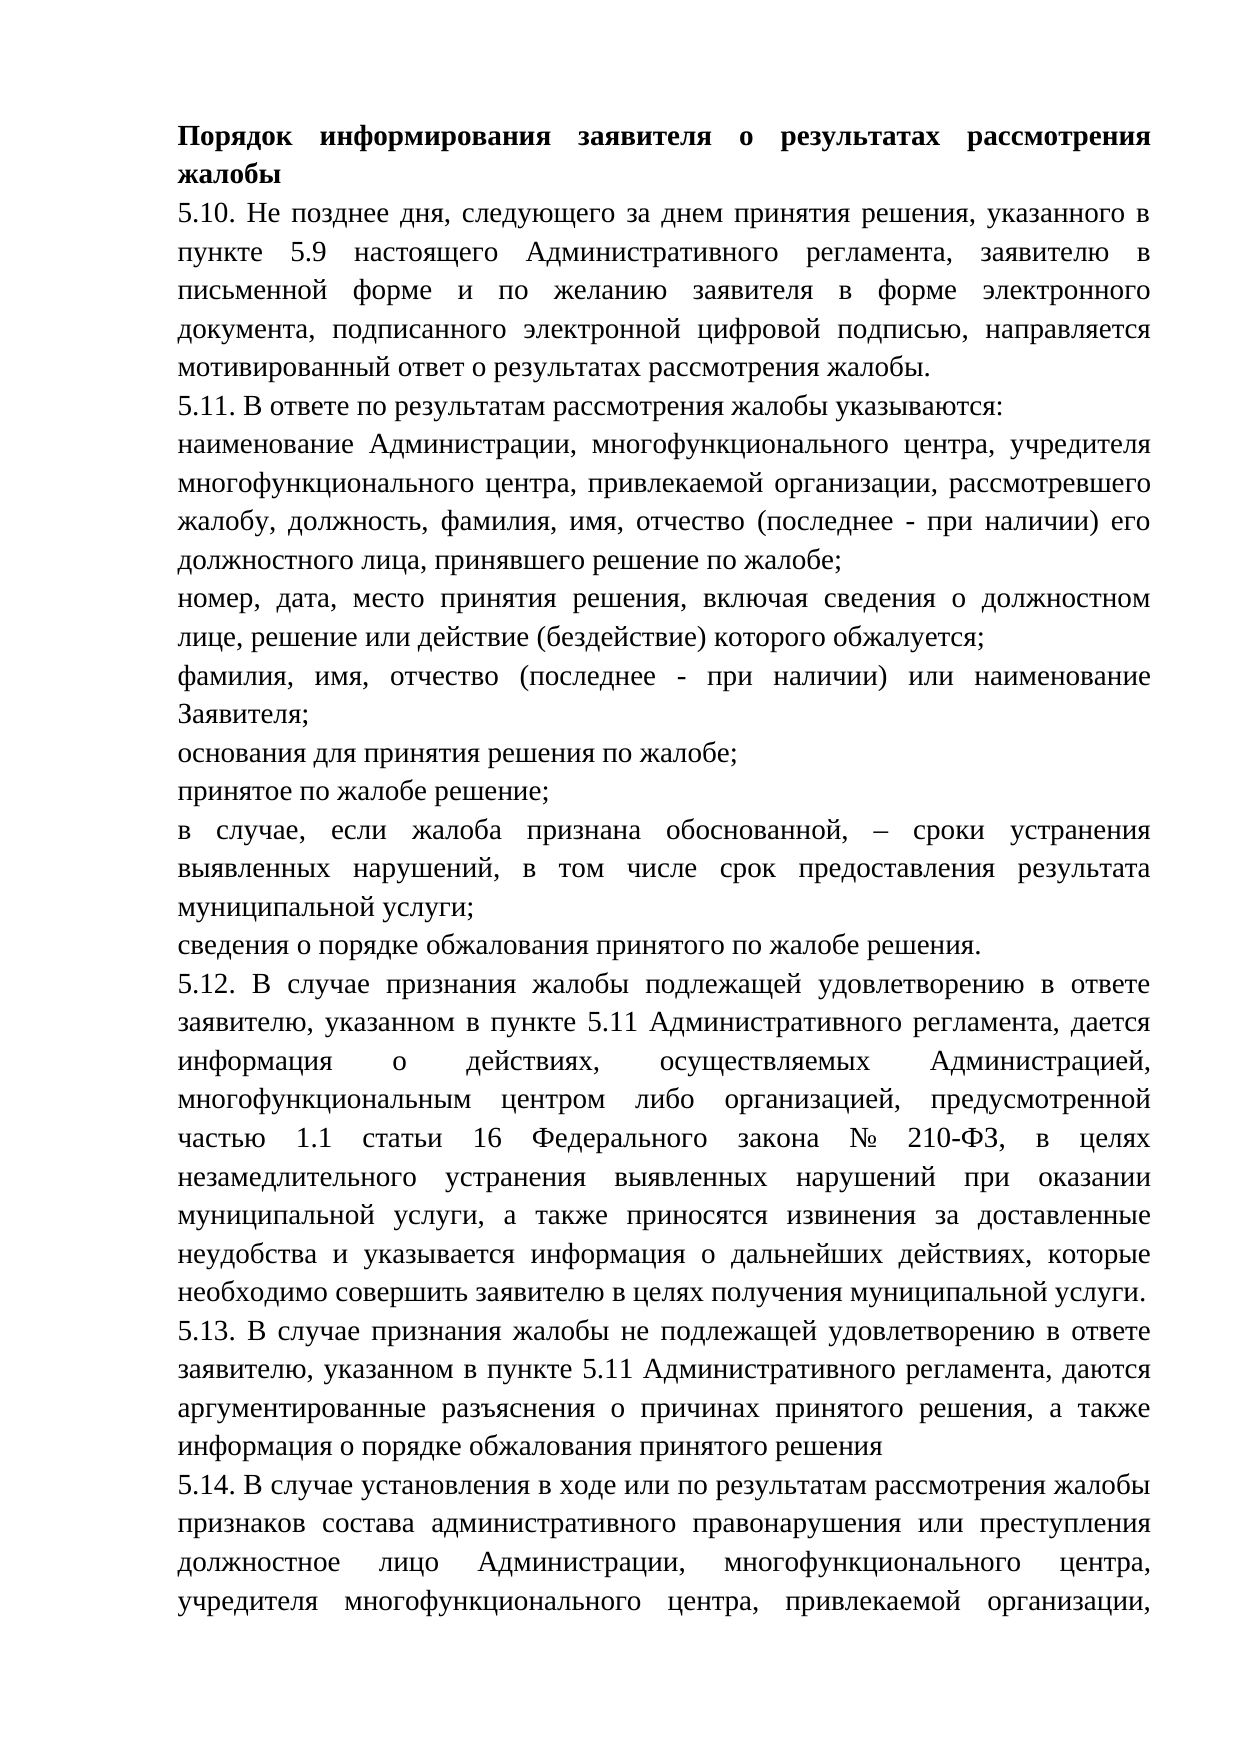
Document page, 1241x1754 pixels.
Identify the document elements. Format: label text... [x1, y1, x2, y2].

text 5.10. Не позднее дня, следующего за днем принятия решения, указанного в пункте 5.9 настоящего Административного регламента, заявителю в письменной форме и по желанию заявителя в форме электронного документа, подписанного электронной цифровой подписью, направляется мотивированный ответ о результатах рассмотрения жалобы. [177, 195, 1152, 383]
text 5.12. В случае признания жалобы подлежащей удовлетворению в ответе заявителю, указанном в пункте 5.11 Административного регламента, дается информация о действиях, осуществляемых Администрацией, многофункциональным центром либо организацией, предусмотренной частью 1.1 статьи 16 Федерального закона № 210-ФЗ, в целях незамедлительного устранения выявленных нарушений при оказании муниципальной услуги, а также приносятся извинения за доставленные неудобства и указывается информация о дальнейших действиях, которые необходимо совершить заявителю в целях получения муниципальной услуги. [177, 966, 1152, 1308]
text фамилия, имя, отчество (последнее - при наличии) или наименование Заявителя; [177, 658, 1152, 730]
text сведения о порядке обжалования принятого по жалобе решения. [177, 927, 1152, 961]
text основания для принятия решения по жалобе; [177, 735, 1152, 768]
text наименование Администрации, многофункционального центра, учредителя многофункционального центра, привлекаемой организации, рассмотревшего жалобу, должность, фамилия, имя, отчество (последнее - при наличии) его должностного лица, принявшего решение по жалобе; [177, 426, 1152, 576]
text Порядок информирования заявителя о результатах рассмотрения жалобы [177, 118, 1152, 190]
text номер, дата, место принятия решения, включая сведения о должностном лице, решение или действие (бездействие) которого обжалуется; [177, 581, 1152, 653]
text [177, 1467, 1152, 1616]
text 5.11. В ответе по результатам рассмотрения жалобы указываются: [177, 388, 1152, 421]
text принятое по жалобе решение; [177, 773, 1152, 807]
text в случае, если жалоба признана обоснованной, – сроки устранения выявленных нарушений, в том числе срок предоставления результата муниципальной услуги; [177, 812, 1152, 922]
text 5.13. В случае признания жалобы не подлежащей удовлетворению в ответе заявителю, указанном в пункте 5.11 Административного регламента, даются аргументированные разъяснения о причинах принятого решения, а также информация о порядке обжалования принятого решения [177, 1313, 1152, 1462]
